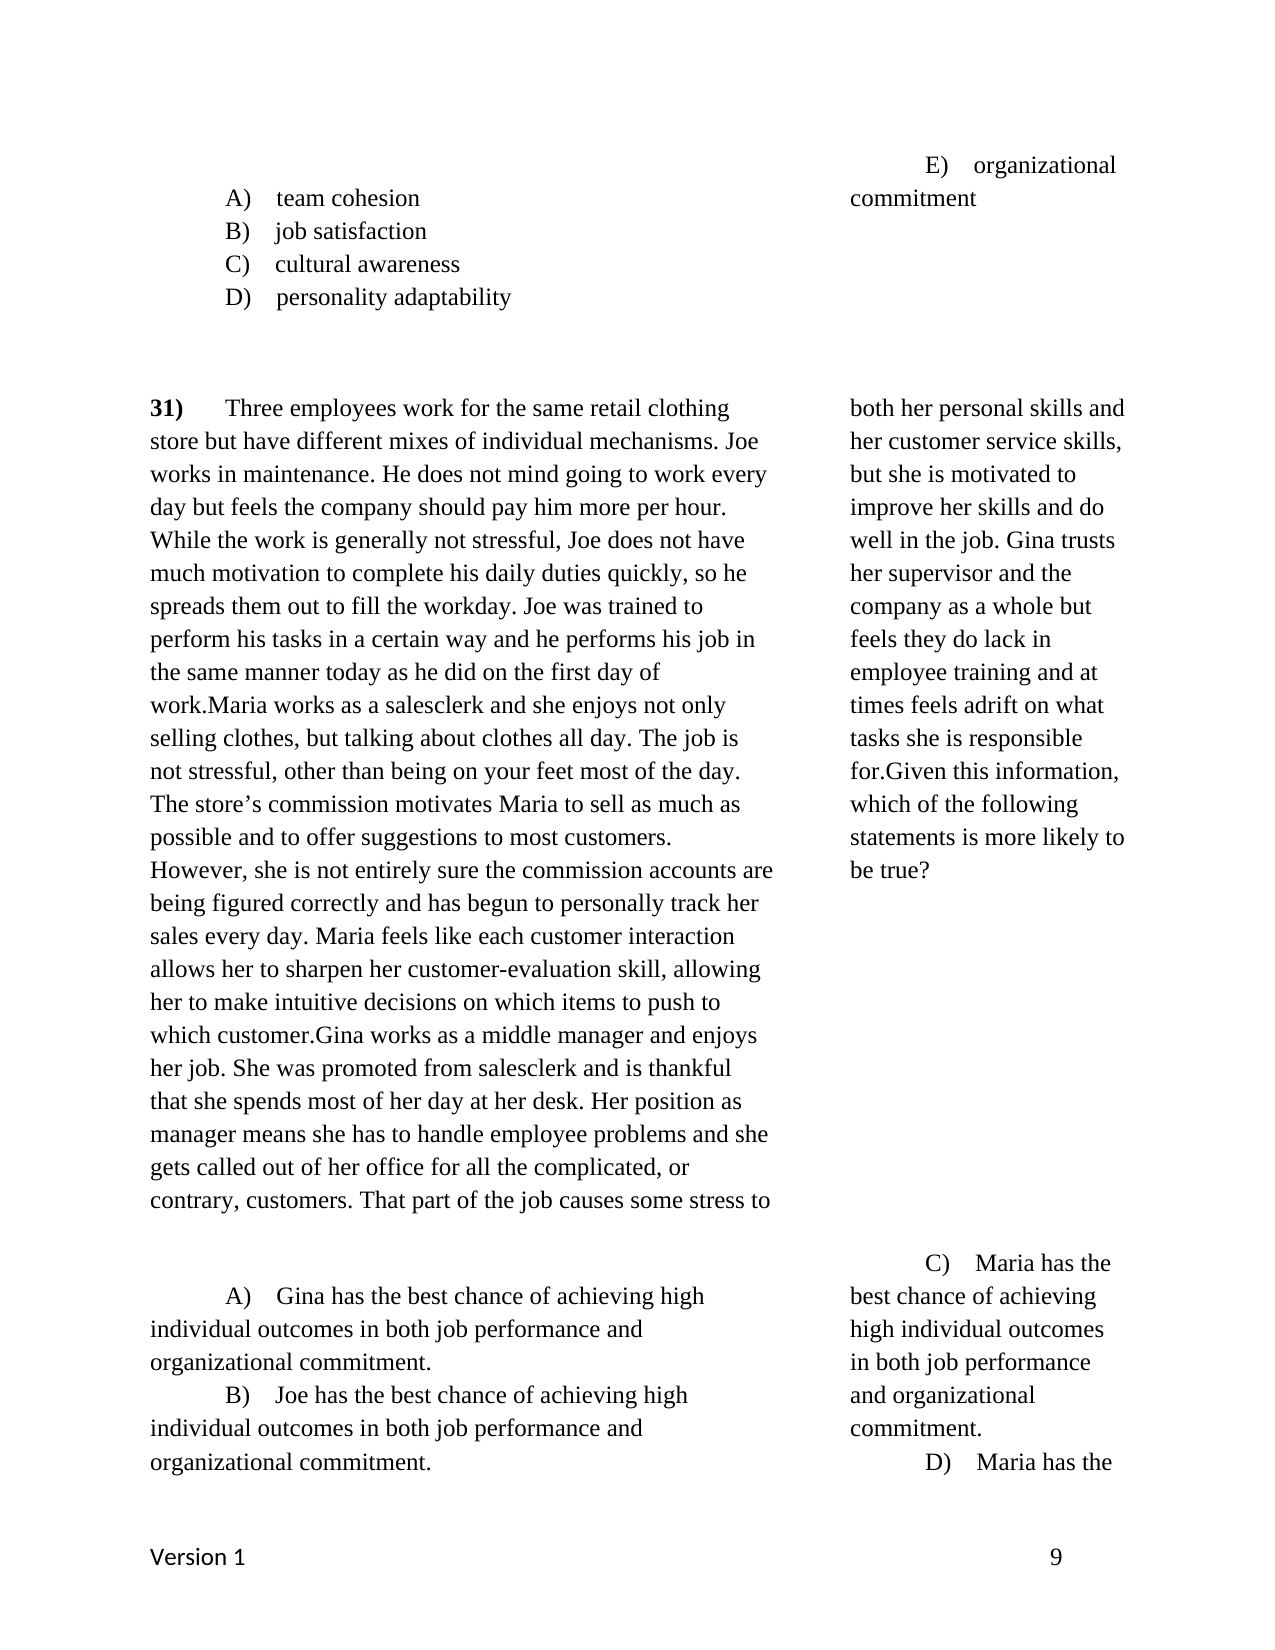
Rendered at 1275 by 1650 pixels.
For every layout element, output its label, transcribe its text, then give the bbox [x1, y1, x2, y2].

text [150, 1248, 775, 1475]
text A) team cohesion B) job satisfaction C) cultural awareness D) personality adaptability E) organizational commitment [150, 150, 775, 311]
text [850, 1248, 1125, 1475]
text 31) Three employees work for the same retail clothing store but have different mixes of individual mechanisms. Joe works in maintenance. He does not mind going to work every day but feels the company should pay him more per hour. While the work is generally not stressful, Joe does not have much motivation to complete his daily duties quickly, so he spreads them out to fill the workday. Joe was trained to perform his tasks in a certain way and he performs his job in the same manner today as he did on the first day of work.Maria works as a salesclerk and she enjoys not only selling clothes, but talking about clothes all day. The job is not stressful, other than being on your feet most of the day. The store’s commission motivates Maria to sell as much as possible and to offer suggestions to most customers. However, she is not entirely sure the commission accounts are being figured correctly and has begun to personally track her sales every day. Maria feels like each customer interaction allows her to sharpen her customer-evaluation skill, allowing her to make intuitive decisions on which items to push to which customer.Gina works as a middle manager and enjoys her job. She was promoted from salesclerk and is thankful that she spends most of her day at her desk. Her position as manager means she has to handle employee problems and she gets called out of her office for all the complicated, or contrary, customers. That part of the job causes some stress to both her personal skills and her customer service skills, but she is motivated to improve her skills and do well in the job. Gina trusts her supervisor and the company as a whole but feels they do lack in employee training and at times feels adrift on what tasks she is responsible for.Given this information, which of the following statements is more likely to be true? [850, 393, 1125, 884]
text A) team cohesion B) job satisfaction C) cultural awareness D) personality adaptability E) organizational commitment [850, 150, 1125, 245]
text 31) Three employees work for the same retail clothing store but have different mixes of individual mechanisms. Joe works in maintenance. He does not mind going to work every day but feels the company should pay him more per hour. While the work is generally not stressful, Joe does not have much motivation to complete his daily duties quickly, so he spreads them out to fill the workday. Joe was trained to perform his tasks in a certain way and he performs his job in the same manner today as he did on the first day of work.Maria works as a salesclerk and she enjoys not only selling clothes, but talking about clothes all day. The job is not stressful, other than being on your feet most of the day. The store’s commission motivates Maria to sell as much as possible and to offer suggestions to most customers. However, she is not entirely sure the commission accounts are being figured correctly and has begun to personally track her sales every day. Maria feels like each customer interaction allows her to sharpen her customer-evaluation skill, allowing her to make intuitive decisions on which items to push to which customer.Gina works as a middle manager and enjoys her job. She was promoted from salesclerk and is thankful that she spends most of her day at her desk. Her position as manager means she has to handle employee problems and she gets called out of her office for all the complicated, or contrary, customers. That part of the job causes some stress to both her personal skills and her customer service skills, but she is motivated to improve her skills and do well in the job. Gina trusts her supervisor and the company as a whole but feels they do lack in employee training and at times feels adrift on what tasks she is responsible for.Given this information, which of the following statements is more likely to be true? [150, 393, 775, 1214]
